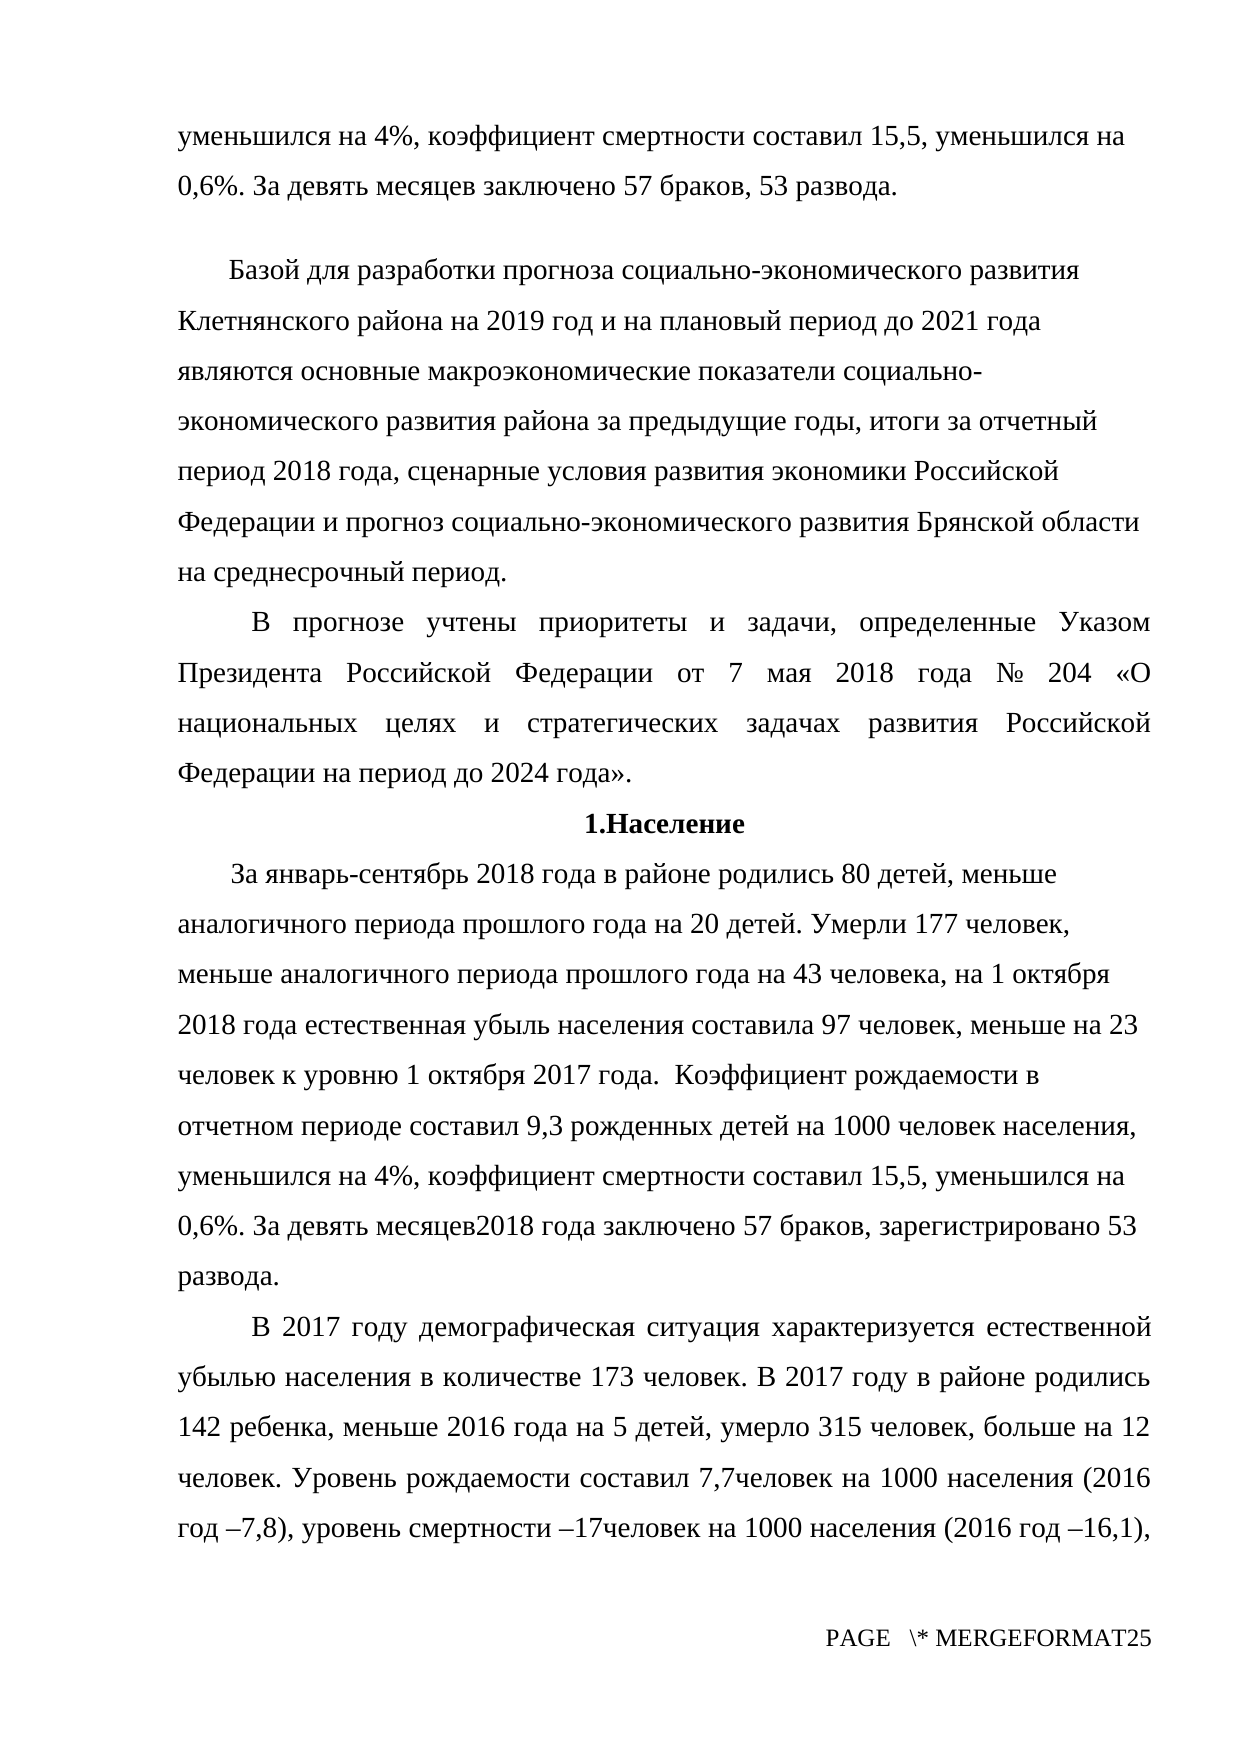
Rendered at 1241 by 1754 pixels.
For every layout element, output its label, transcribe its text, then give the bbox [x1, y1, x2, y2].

text В прогнозе учтены приоритеты и задачи, определенные Указом Президента Российской Федерации от 7 мая 2018 года № 204 «О национальных целях и стратегических задачах развития Российской Федерации на период до 2024 года». [177, 604, 1152, 789]
text 1.Население [177, 806, 1152, 839]
text Базой для разработки прогноза социально-экономического развития Клетнянского района на 2019 год и на плановый период до 2021 года являются основные макроэкономические показатели социально-экономического развития района за предыдущие годы, итоги за отчетный период 2018 года, сценарные условия развития экономики Российской Федерации и прогноз социально-экономического развития Брянской области на среднесрочный период. [177, 252, 1152, 588]
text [177, 118, 1152, 202]
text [177, 1309, 1152, 1544]
text За январь-сентябрь 2018 года в районе родились 80 детей, меньше аналогичного периода прошлого года на 20 детей. Умерли 177 человек, меньше аналогичного периода прошлого года на 43 человека, на 1 октября 2018 года естественная убыль населения составила 97 человек, меньше на 23 человек к уровню 1 октября 2017 года. Коэффициент рождаемости в отчетном периоде составил 9,3 рожденных детей на 1000 человек населения, уменьшился на 4%, коэффициент смертности составил 15,5, уменьшился на 0,6%. За девять месяцев2018 года заключено 57 браков, зарегистрировано 53 развода. [177, 856, 1152, 1292]
